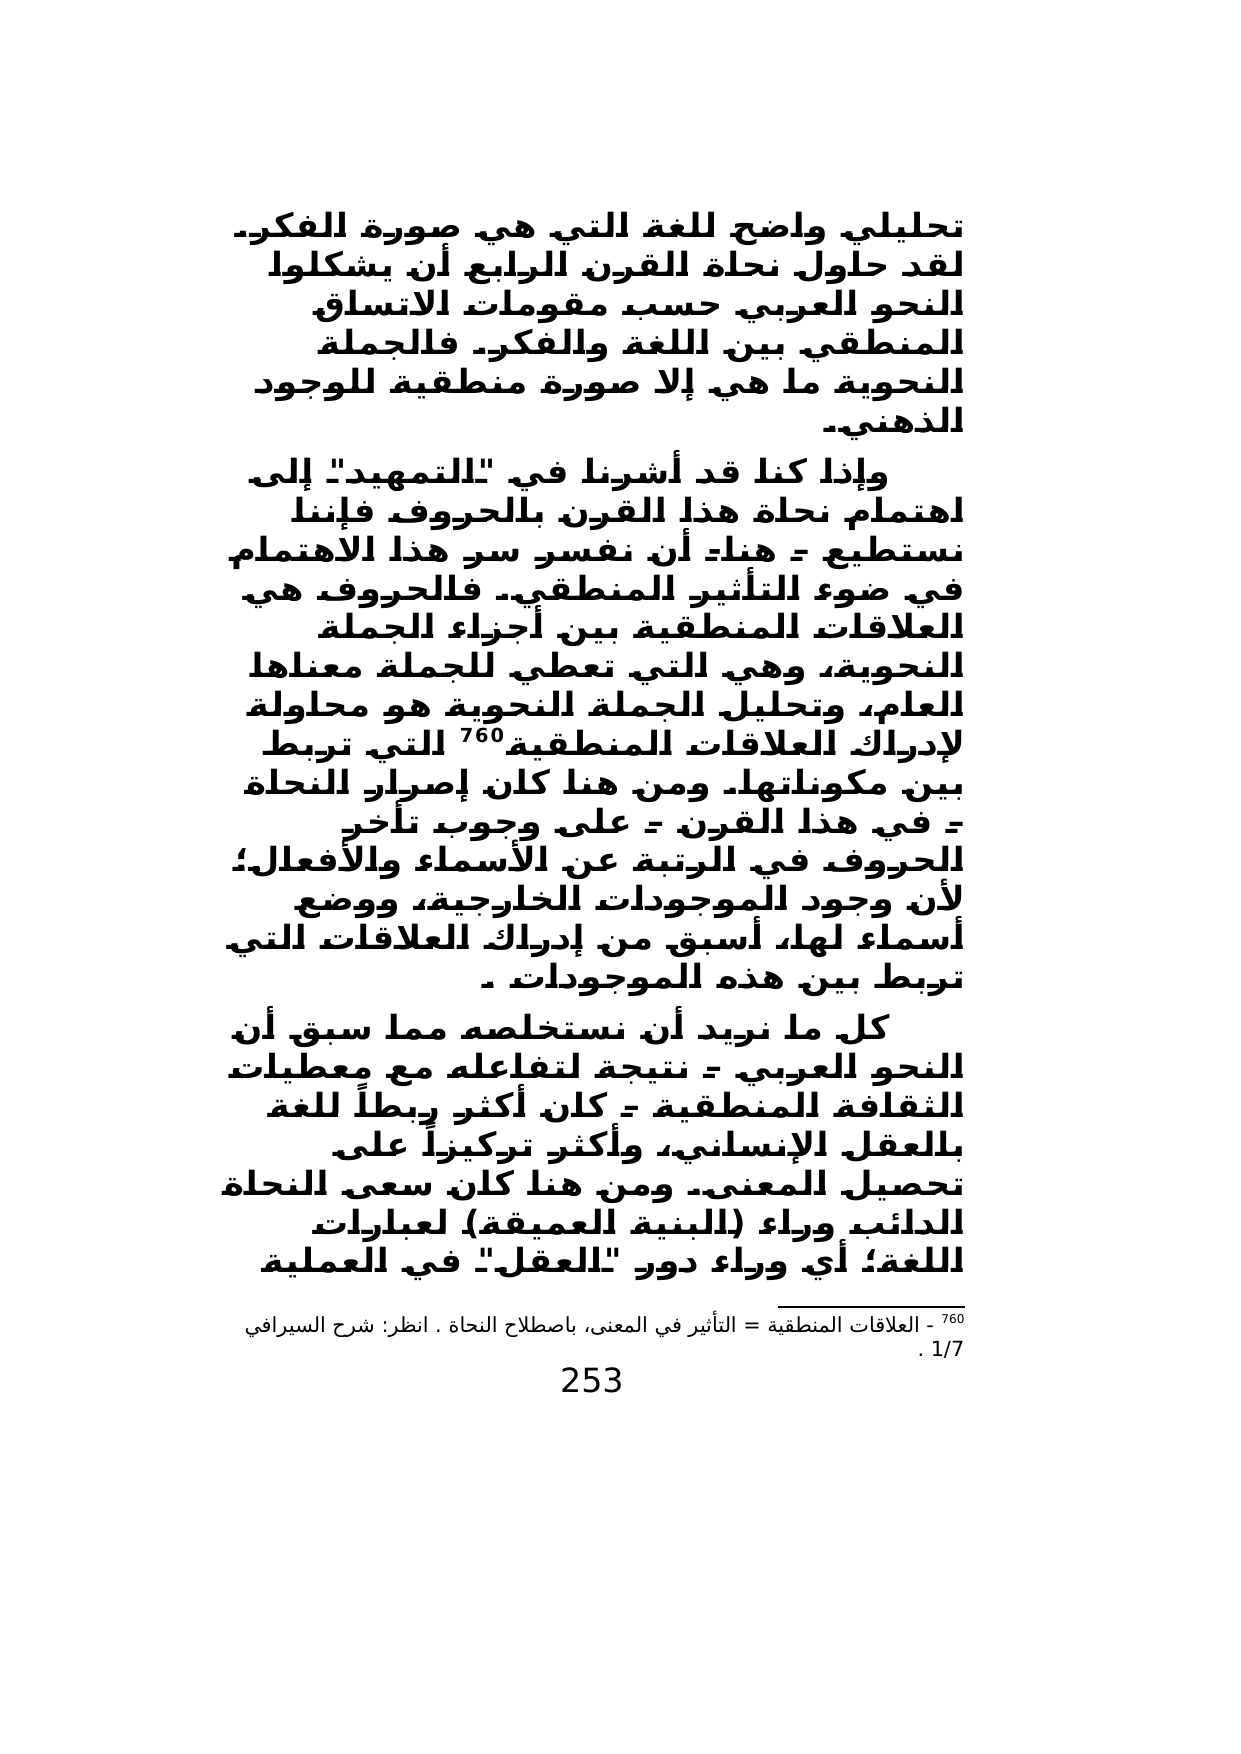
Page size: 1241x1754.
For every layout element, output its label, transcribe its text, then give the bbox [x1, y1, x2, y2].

text وإذا كنا قد أشرنا في "التمهيد" إلى اهتمام نحاة هذا القرن بالحروف فإننا نستطيع – هنا- أن نفسر سر هذا الاهتمام في ضوء التأثير المنطقي. فالحروف هي العلاقات المنطقية بين أجزاء الجملة النحوية، وهي التي تعطي للجملة معناها العام، وتحليل الجملة النحوية هو محاولة لإدراك العلاقات المنطقية التي تربط بين مكوناتها. ومن هنا كان إصرار النحاة – في هذا القرن – على وجوب تأخر الحروف في الرتبة عن الأسماء والأفعال؛ لأن وجود الموجودات الخارجية، ووضع أسماء لها، أسبق من إدراك العلاقات التي تربط بين هذه الموجودات . [219, 452, 964, 996]
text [219, 207, 964, 440]
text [219, 1009, 964, 1281]
